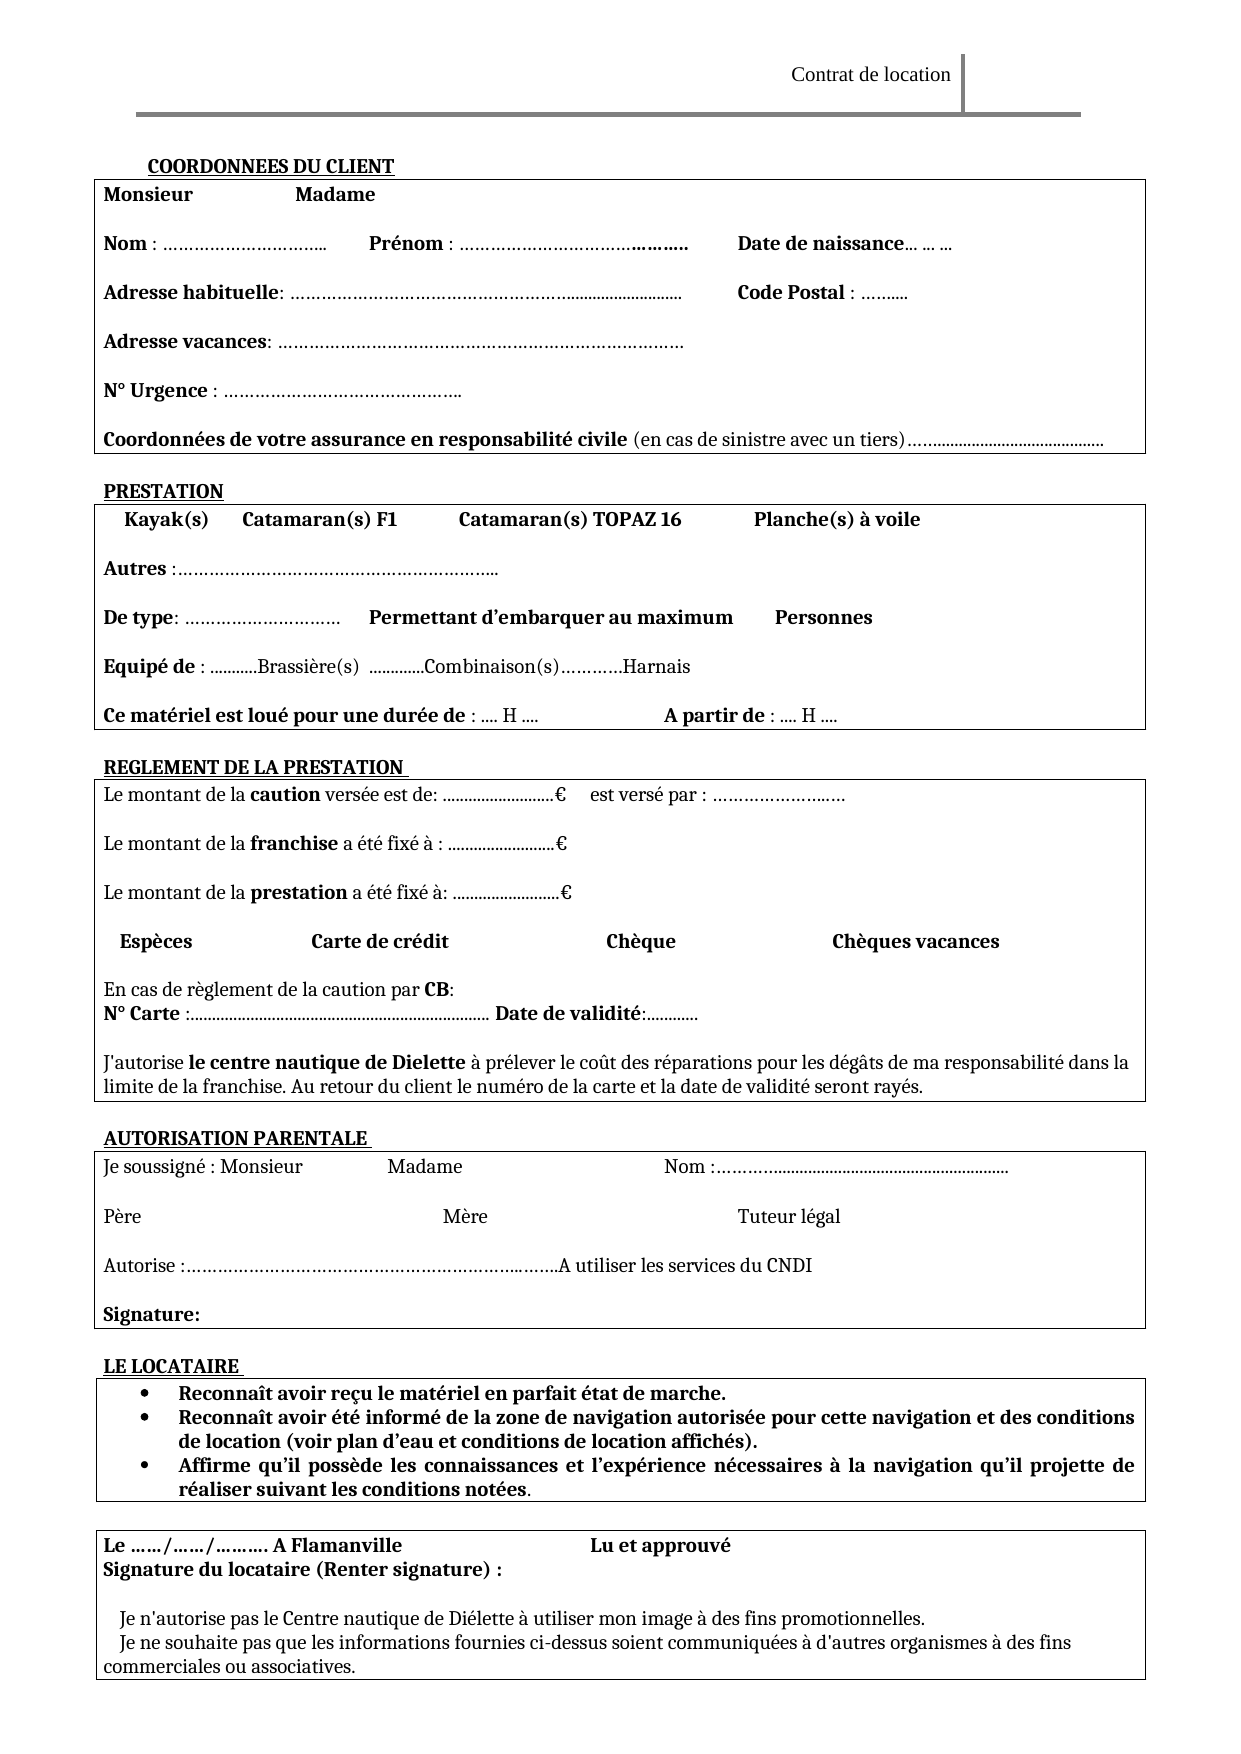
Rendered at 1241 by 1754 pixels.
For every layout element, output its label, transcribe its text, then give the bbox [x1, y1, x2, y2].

text Coordonnées de votre assurance en responsabilité civile (en cas de sinistre avec un tiers)……....................................... [95, 424, 1145, 453]
text PRESTATION [103, 479, 1137, 503]
text Le montant de la caution versée est de: ..........................€ est versé par : …………………..… [95, 780, 1145, 806]
text Je soussigné : Monsieur  Madame  Nom :…………...................................................... [95, 1152, 1145, 1179]
text Autres :…………………………………………………….. [95, 553, 1145, 580]
text Signature du locataire (Renter signature) : [97, 1554, 1145, 1581]
text N° Urgence : ………………………………………. [95, 375, 1145, 402]
text Je n'autorise pas le Centre nautique de Diélette à utiliser mon image à des fins promotionnelles. [97, 1602, 1145, 1627]
text J'autorise le centre nautique de Dielette à prélever le coût des réparations pour les dégâts de ma responsabilité dans la limite de la franchise. Au retour du client le numéro de la carte et la date de validité seront rayés. [95, 1048, 1145, 1101]
text Nom : ………………………….. Prénom : …………………………………….. Date de naissance... ... ... [95, 228, 1145, 256]
text LE LOCATAIRE [103, 1354, 1137, 1378]
text AUTORISATION PARENTALE [103, 1127, 1137, 1151]
text COORDONNEES DU CLIENT [148, 155, 1137, 179]
text Adresse habituelle: ……………………………………………….......................... Code Postal : …….... [95, 277, 1145, 304]
text Le montant de la prestation a été fixé à: .........................€ [95, 877, 1145, 904]
text Père  Mère  Tuteur légal  [95, 1201, 1145, 1228]
text Je ne souhaite pas que les informations fournies ci-dessus soient communiquées à d'autres organismes à des fins commerciales ou associatives. [97, 1627, 1145, 1679]
text Ce matériel est loué pour une durée de : .... H .... A partir de : .... H .... [95, 700, 1145, 729]
text Autorise :………………………………………………………..…….A utiliser les services du CNDI [95, 1250, 1145, 1277]
list Reconnaît avoir été informé de la zone de navigation autorisée pour cette navigation et des conditions de location (voir plan d’eau et conditions de location affichés). [97, 1402, 1145, 1450]
text  Kayak(s) Catamaran(s) F1 Catamaran(s) TOPAZ 16 Planche(s) à voile [95, 505, 1145, 531]
text Equipé de : ...........Brassière(s) .............Combinaison(s)…………Harnais [95, 651, 1145, 678]
list Reconnaît avoir reçu le matériel en parfait état de marche. [97, 1379, 1145, 1402]
text Signature: [95, 1299, 1145, 1328]
text Le ……/……/………. A Flamanville Lu et approuvé [97, 1531, 1145, 1554]
text Adresse vacances: …………………………………………………………………… [95, 326, 1145, 353]
text En cas de règlement de la caution par CB: [95, 975, 1145, 999]
text N° Carte :...................................................................... Date de validité:............ [95, 999, 1145, 1026]
list Affirme qu’il possède les connaissances et l’expérience nécessaires à la navigation qu’il projette de réaliser suivant les conditions notées. [97, 1450, 1145, 1501]
text De type: ………………………… Permettant d’embarquer au maximum Personnes [95, 602, 1145, 629]
text Monsieur  Madame  [95, 180, 1145, 207]
text Le montant de la franchise a été fixé à : .........................€ [95, 828, 1145, 855]
text Espèces Carte de crédit Chèque  Chèques vacances [95, 926, 1145, 954]
text REGLEMENT DE LA PRESTATION [103, 755, 1137, 779]
